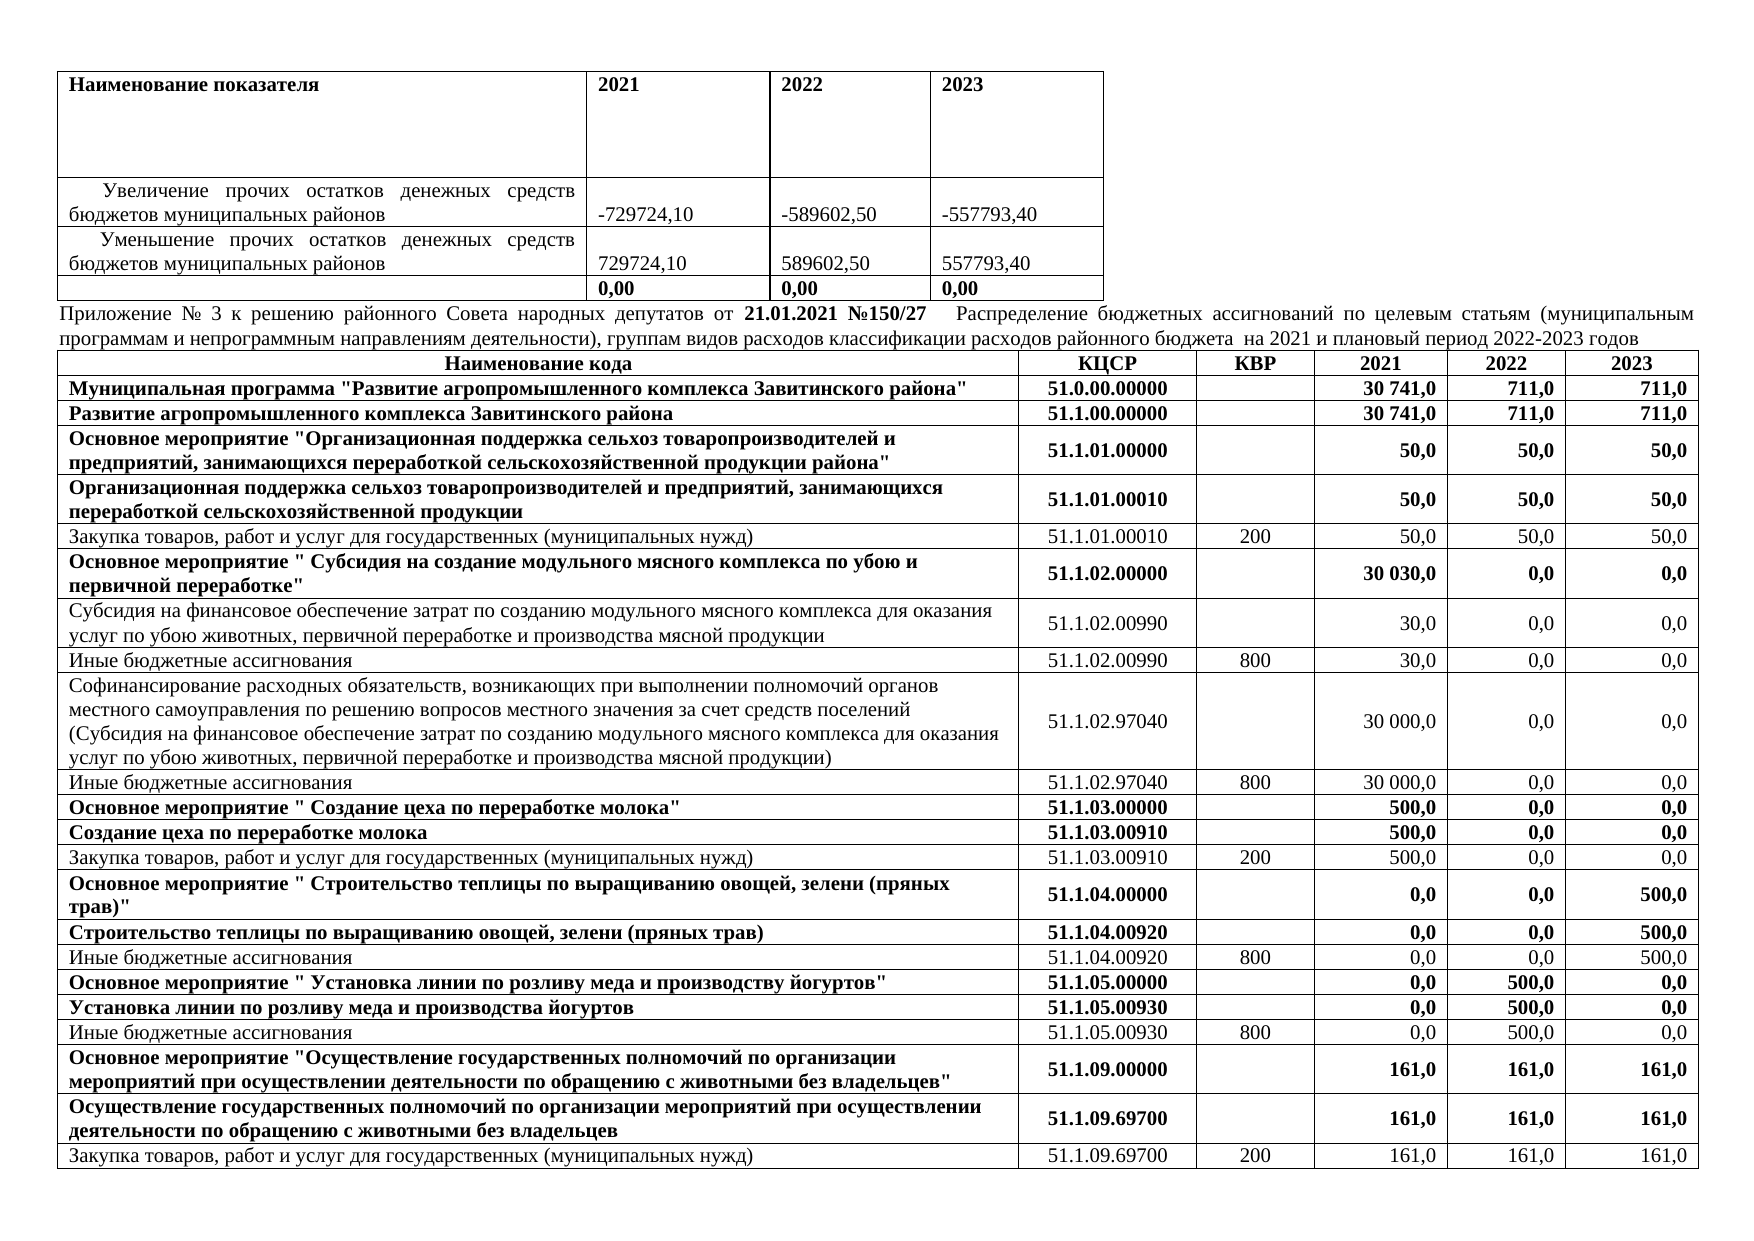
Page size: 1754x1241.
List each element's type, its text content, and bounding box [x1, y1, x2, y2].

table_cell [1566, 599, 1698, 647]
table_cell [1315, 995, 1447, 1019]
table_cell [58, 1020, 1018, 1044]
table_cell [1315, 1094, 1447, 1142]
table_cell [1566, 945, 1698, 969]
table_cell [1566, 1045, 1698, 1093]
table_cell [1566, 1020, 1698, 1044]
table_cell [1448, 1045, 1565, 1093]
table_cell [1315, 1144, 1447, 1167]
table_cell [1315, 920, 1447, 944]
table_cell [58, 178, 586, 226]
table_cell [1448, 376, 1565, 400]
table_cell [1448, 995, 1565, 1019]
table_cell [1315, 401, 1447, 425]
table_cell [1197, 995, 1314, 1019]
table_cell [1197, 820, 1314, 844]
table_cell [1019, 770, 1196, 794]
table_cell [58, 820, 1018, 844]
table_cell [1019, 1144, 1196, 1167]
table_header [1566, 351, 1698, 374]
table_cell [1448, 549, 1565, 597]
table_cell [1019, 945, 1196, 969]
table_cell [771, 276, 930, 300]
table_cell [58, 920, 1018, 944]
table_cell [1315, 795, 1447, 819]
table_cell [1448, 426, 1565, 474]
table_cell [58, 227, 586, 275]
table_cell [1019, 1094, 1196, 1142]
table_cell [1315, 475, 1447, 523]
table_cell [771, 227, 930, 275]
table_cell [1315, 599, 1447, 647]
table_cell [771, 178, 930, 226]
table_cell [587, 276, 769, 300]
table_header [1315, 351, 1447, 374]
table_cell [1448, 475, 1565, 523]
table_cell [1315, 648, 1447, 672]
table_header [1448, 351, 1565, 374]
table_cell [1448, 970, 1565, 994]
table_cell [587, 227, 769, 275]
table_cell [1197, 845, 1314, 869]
text Приложение № 3 к решению районного Совета народных депутатов от 21.01.2021 №150/27 Распределение бюджетных ассигнований по целевым статьям (муниципальным программам и непрограммным направлениям деятельности), группам видов расходов классификации расходов районного бюджета на 2021 и плановый период 2022-2023 годов [59, 301, 1695, 349]
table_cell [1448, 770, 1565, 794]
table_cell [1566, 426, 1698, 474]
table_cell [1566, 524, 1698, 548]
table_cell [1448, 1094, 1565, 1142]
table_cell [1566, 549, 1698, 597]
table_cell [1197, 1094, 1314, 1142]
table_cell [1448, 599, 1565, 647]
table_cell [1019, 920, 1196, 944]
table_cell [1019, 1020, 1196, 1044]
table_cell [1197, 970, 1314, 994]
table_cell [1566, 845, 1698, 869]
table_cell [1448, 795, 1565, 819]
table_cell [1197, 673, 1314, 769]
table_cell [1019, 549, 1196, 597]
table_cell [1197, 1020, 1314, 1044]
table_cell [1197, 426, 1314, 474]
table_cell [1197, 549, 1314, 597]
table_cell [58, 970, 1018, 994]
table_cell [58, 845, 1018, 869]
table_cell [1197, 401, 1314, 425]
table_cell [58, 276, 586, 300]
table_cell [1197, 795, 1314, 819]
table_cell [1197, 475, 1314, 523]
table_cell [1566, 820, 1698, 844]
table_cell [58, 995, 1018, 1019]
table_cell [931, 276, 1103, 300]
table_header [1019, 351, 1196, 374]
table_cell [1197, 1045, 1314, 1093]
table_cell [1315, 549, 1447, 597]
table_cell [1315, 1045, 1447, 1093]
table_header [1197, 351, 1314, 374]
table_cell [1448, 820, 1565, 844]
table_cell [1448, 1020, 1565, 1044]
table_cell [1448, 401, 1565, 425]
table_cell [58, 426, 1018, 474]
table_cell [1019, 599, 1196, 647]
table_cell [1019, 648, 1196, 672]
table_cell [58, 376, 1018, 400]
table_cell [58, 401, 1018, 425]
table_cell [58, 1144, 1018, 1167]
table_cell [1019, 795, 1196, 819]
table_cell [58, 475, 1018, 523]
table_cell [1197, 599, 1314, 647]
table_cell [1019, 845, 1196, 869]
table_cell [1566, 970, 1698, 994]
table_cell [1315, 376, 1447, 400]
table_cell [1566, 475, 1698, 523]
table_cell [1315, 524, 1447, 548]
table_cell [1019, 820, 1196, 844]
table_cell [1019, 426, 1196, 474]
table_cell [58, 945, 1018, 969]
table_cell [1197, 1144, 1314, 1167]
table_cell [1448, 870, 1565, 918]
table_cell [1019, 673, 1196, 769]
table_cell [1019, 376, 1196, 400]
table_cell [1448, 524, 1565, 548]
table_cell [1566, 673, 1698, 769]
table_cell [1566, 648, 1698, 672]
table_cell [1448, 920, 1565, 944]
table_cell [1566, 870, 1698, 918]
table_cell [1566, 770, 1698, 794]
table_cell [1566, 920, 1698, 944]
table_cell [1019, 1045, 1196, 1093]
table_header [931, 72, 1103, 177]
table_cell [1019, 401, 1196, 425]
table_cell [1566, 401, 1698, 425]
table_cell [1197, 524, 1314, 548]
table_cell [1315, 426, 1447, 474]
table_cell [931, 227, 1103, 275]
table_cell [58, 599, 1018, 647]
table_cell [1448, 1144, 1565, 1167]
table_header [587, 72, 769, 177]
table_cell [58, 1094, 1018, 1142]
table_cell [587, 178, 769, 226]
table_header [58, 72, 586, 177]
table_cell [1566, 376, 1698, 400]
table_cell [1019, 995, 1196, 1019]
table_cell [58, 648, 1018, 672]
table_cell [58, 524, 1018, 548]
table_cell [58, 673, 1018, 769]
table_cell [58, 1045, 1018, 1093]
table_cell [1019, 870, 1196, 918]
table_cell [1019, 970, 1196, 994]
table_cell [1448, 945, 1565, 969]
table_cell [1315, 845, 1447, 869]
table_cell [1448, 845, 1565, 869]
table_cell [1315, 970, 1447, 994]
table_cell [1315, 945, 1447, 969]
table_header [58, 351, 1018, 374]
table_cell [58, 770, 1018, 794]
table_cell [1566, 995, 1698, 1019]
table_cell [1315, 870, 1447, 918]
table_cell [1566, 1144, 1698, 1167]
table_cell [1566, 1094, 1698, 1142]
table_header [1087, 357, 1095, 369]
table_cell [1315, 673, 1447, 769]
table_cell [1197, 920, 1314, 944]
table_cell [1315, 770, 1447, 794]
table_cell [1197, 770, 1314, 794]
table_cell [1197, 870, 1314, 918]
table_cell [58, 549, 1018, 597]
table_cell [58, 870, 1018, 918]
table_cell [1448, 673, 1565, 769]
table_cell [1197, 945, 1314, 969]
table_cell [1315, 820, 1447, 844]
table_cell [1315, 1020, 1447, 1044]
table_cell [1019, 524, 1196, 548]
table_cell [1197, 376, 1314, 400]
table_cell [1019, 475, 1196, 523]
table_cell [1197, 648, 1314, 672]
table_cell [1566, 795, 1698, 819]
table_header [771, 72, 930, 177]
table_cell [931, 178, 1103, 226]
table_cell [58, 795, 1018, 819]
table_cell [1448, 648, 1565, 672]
